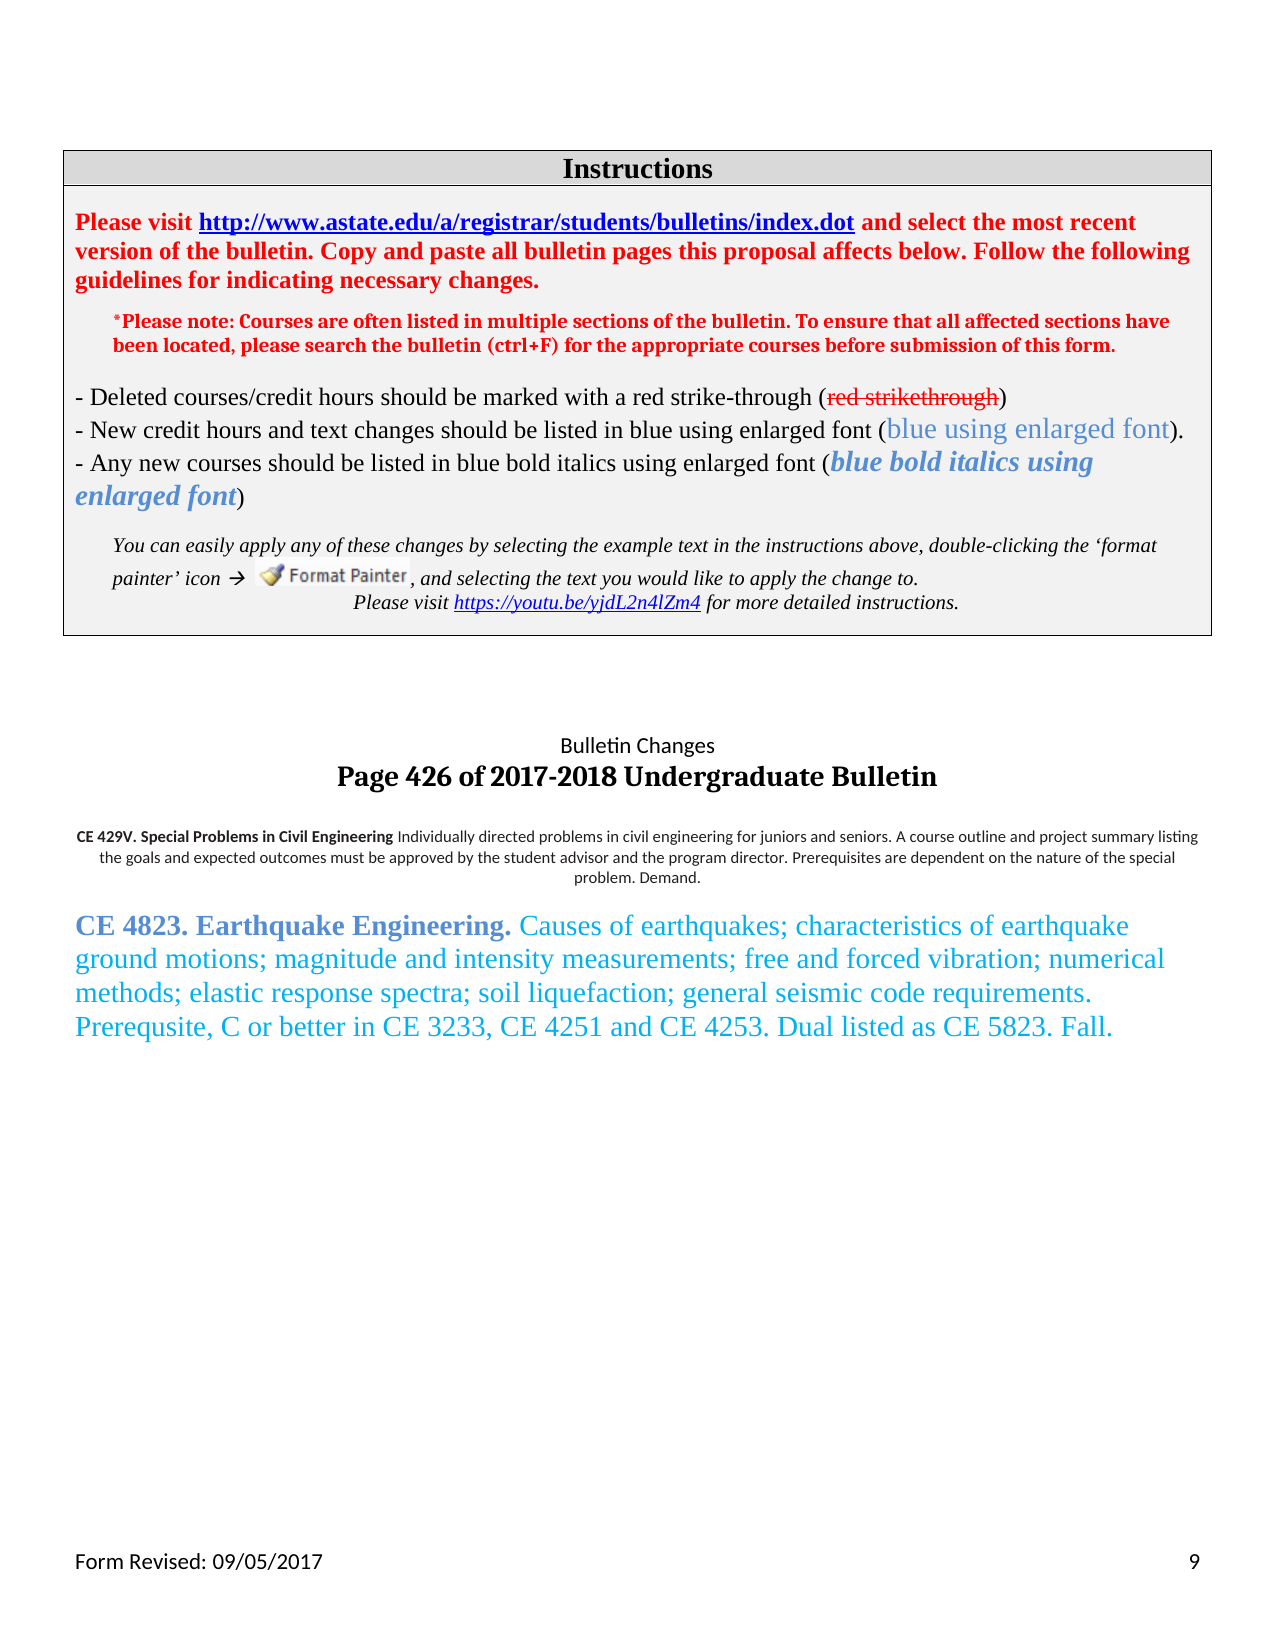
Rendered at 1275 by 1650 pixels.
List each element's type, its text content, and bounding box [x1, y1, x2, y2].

table_header Instructions [64, 151, 1211, 184]
picture [255, 557, 410, 586]
table_cell Please visit http://www.astate.edu/a/registrar/students/bulletins/index.dot and select the most recent version of the bulletin. Copy and paste all bulletin pages this proposal affects below. Follow the following guidelines for indicating necessary changes. *Please note: Courses are often listed in multiple sections of the bulletin. To ensure that all affected sections have been located, please search the bulletin (ctrl+F) for the appropriate courses before submission of this form. - Deleted courses/credit hours should be marked with a red strike-through (red strikethrough) - New credit hours and text changes should be listed in blue using enlarged font (blue using enlarged font). - Any new courses should be listed in blue bold italics using enlarged font (blue bold italics using enlarged font) You can easily apply any of these changes by selecting the example text in the instructions above, double-clicking the ‘format painter’ icon , and selecting the text you would like to apply the change to. Please visit https://youtu.be/yjdL2n4lZm4 for more detailed instructions. [64, 186, 1211, 635]
